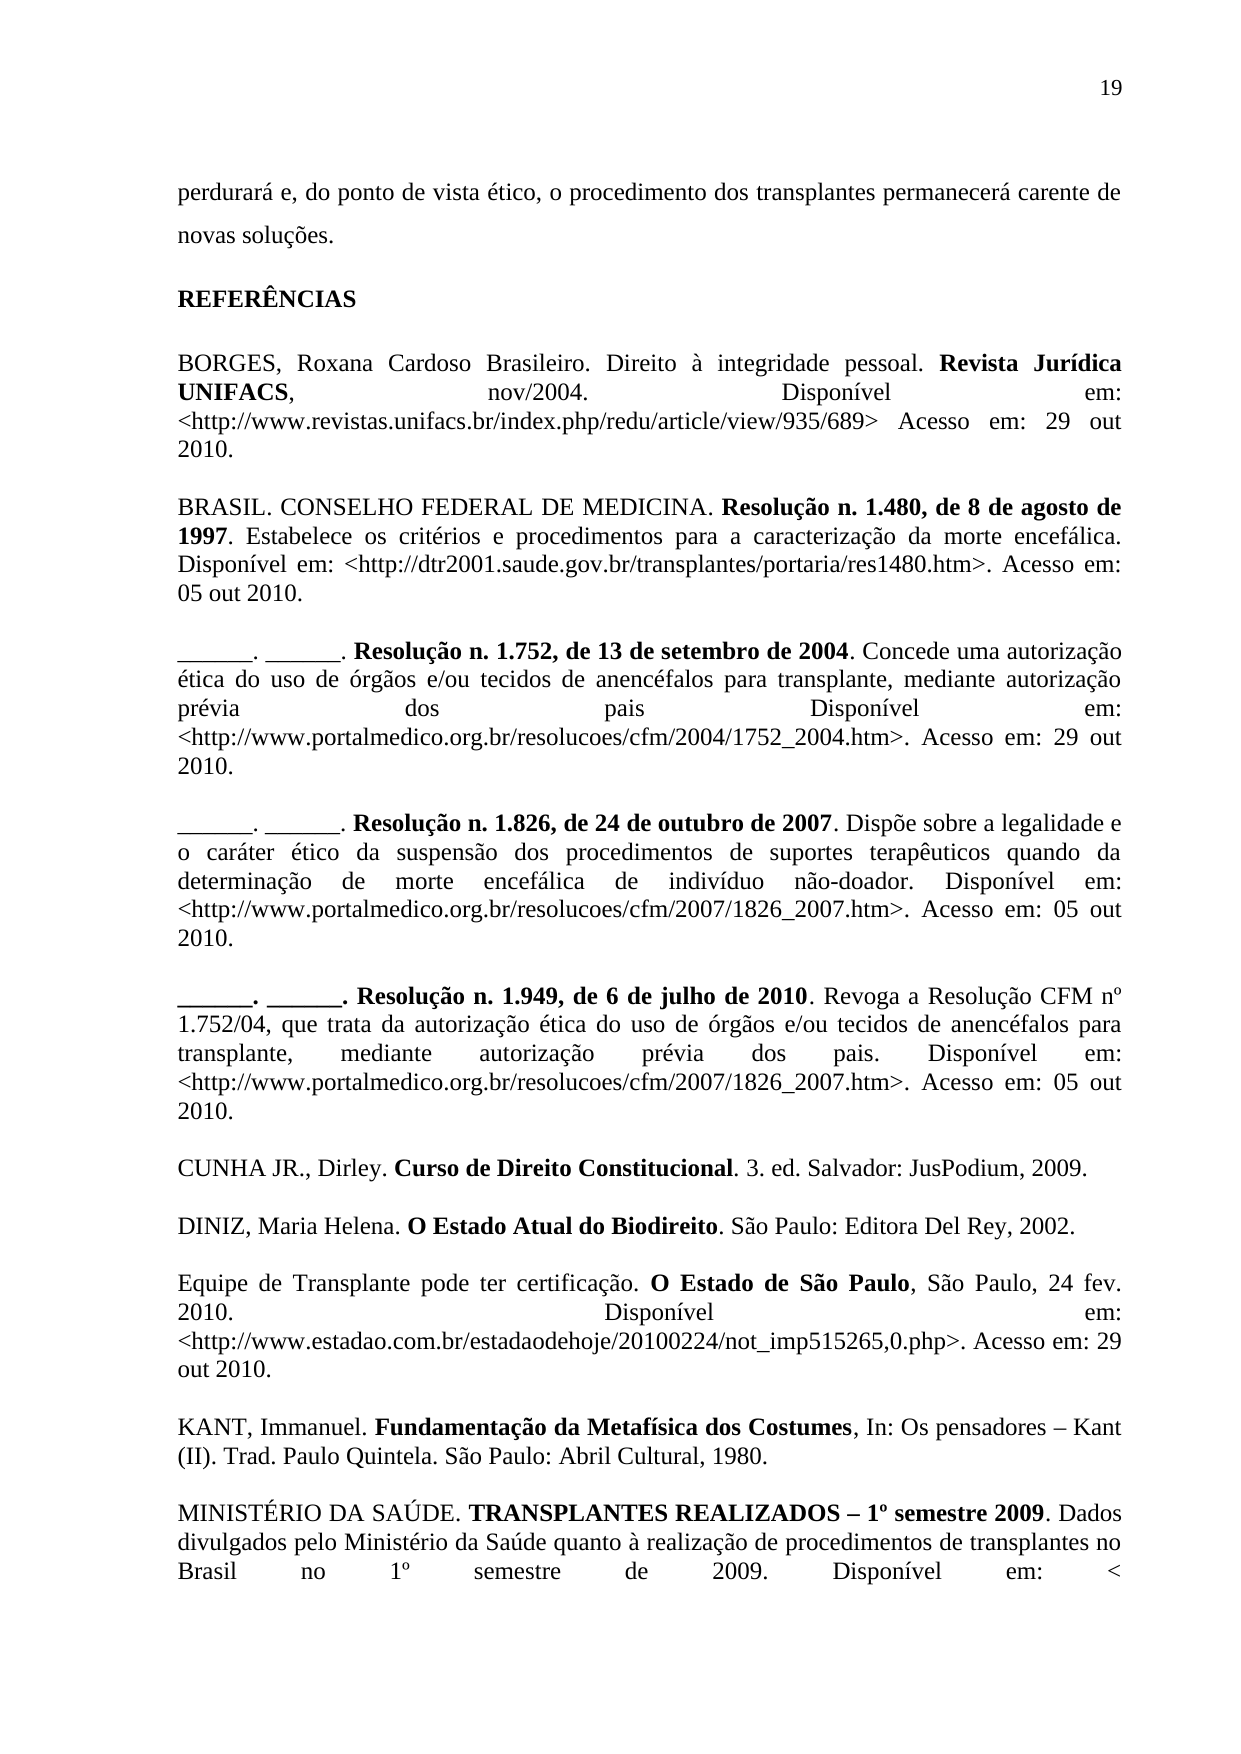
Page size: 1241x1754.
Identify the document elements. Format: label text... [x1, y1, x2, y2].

text ______. ______. Resolução n. 1.949, de 6 de julho de 2010. Revoga a Resolução CFM nº 1.752/04, que trata da autorização ética do uso de órgãos e/ou tecidos de anencéfalos para transplante, mediante autorização prévia dos pais. Disponível em: <http://www.portalmedico.org.br/resolucoes/cfm/2007/1826_2007.htm>. Acesso em: 05 out 2010. [177, 981, 1122, 1124]
text Equipe de Transplante pode ter certificação. O Estado de São Paulo, São Paulo, 24 fev. 2010. Disponível em: <http://www.estadao.com.br/estadaodehoje/20100224/not_imp515265,0.php>. Acesso em: 29 out 2010. [177, 1268, 1122, 1383]
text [177, 177, 1122, 249]
text CUNHA JR., Dirley. Curso de Direito Constitucional. 3. ed. Salvador: JusPodium, 2009. [177, 1153, 1122, 1182]
text ______. ______. Resolução n. 1.826, de 24 de outubro de 2007. Dispõe sobre a legalidade e o caráter ético da suspensão dos procedimentos de suportes terapêuticos quando da determinação de morte encefálica de indivíduo não-doador. Disponível em: <http://www.portalmedico.org.br/resolucoes/cfm/2007/1826_2007.htm>. Acesso em: 05 out 2010. [177, 808, 1122, 952]
list Referências [177, 284, 1122, 313]
text BRASIL. CONSELHO FEDERAL DE MEDICINA. Resolução n. 1.480, de 8 de agosto de 1997. Estabelece os critérios e procedimentos para a caracterização da morte encefálica. Disponível em: <http://dtr2001.saude.gov.br/transplantes/portaria/res1480.htm>. Acesso em: 05 out 2010. [177, 492, 1122, 607]
text DINIZ, Maria Helena. O Estado Atual do Biodireito. São Paulo: Editora Del Rey, 2002. [177, 1211, 1122, 1239]
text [177, 1498, 1122, 1585]
text ______. ______. Resolução n. 1.752, de 13 de setembro de 2004. Concede uma autorização ética do uso de órgãos e/ou tecidos de anencéfalos para transplante, mediante autorização prévia dos pais Disponível em: <http://www.portalmedico.org.br/resolucoes/cfm/2004/1752_2004.htm>. Acesso em: 29 out 2010. [177, 636, 1122, 779]
text KANT, Immanuel. Fundamentação da Metafísica dos Costumes, In: Os pensadores – Kant (II). Trad. Paulo Quintela. São Paulo: Abril Cultural, 1980. [177, 1412, 1122, 1469]
text BORGES, Roxana Cardoso Brasileiro. Direito à integridade pessoal. Revista Jurídica UNIFACS, nov/2004. Disponível em: <http://www.revistas.unifacs.br/index.php/redu/article/view/935/689> Acesso em: 29 out 2010. [177, 348, 1122, 463]
